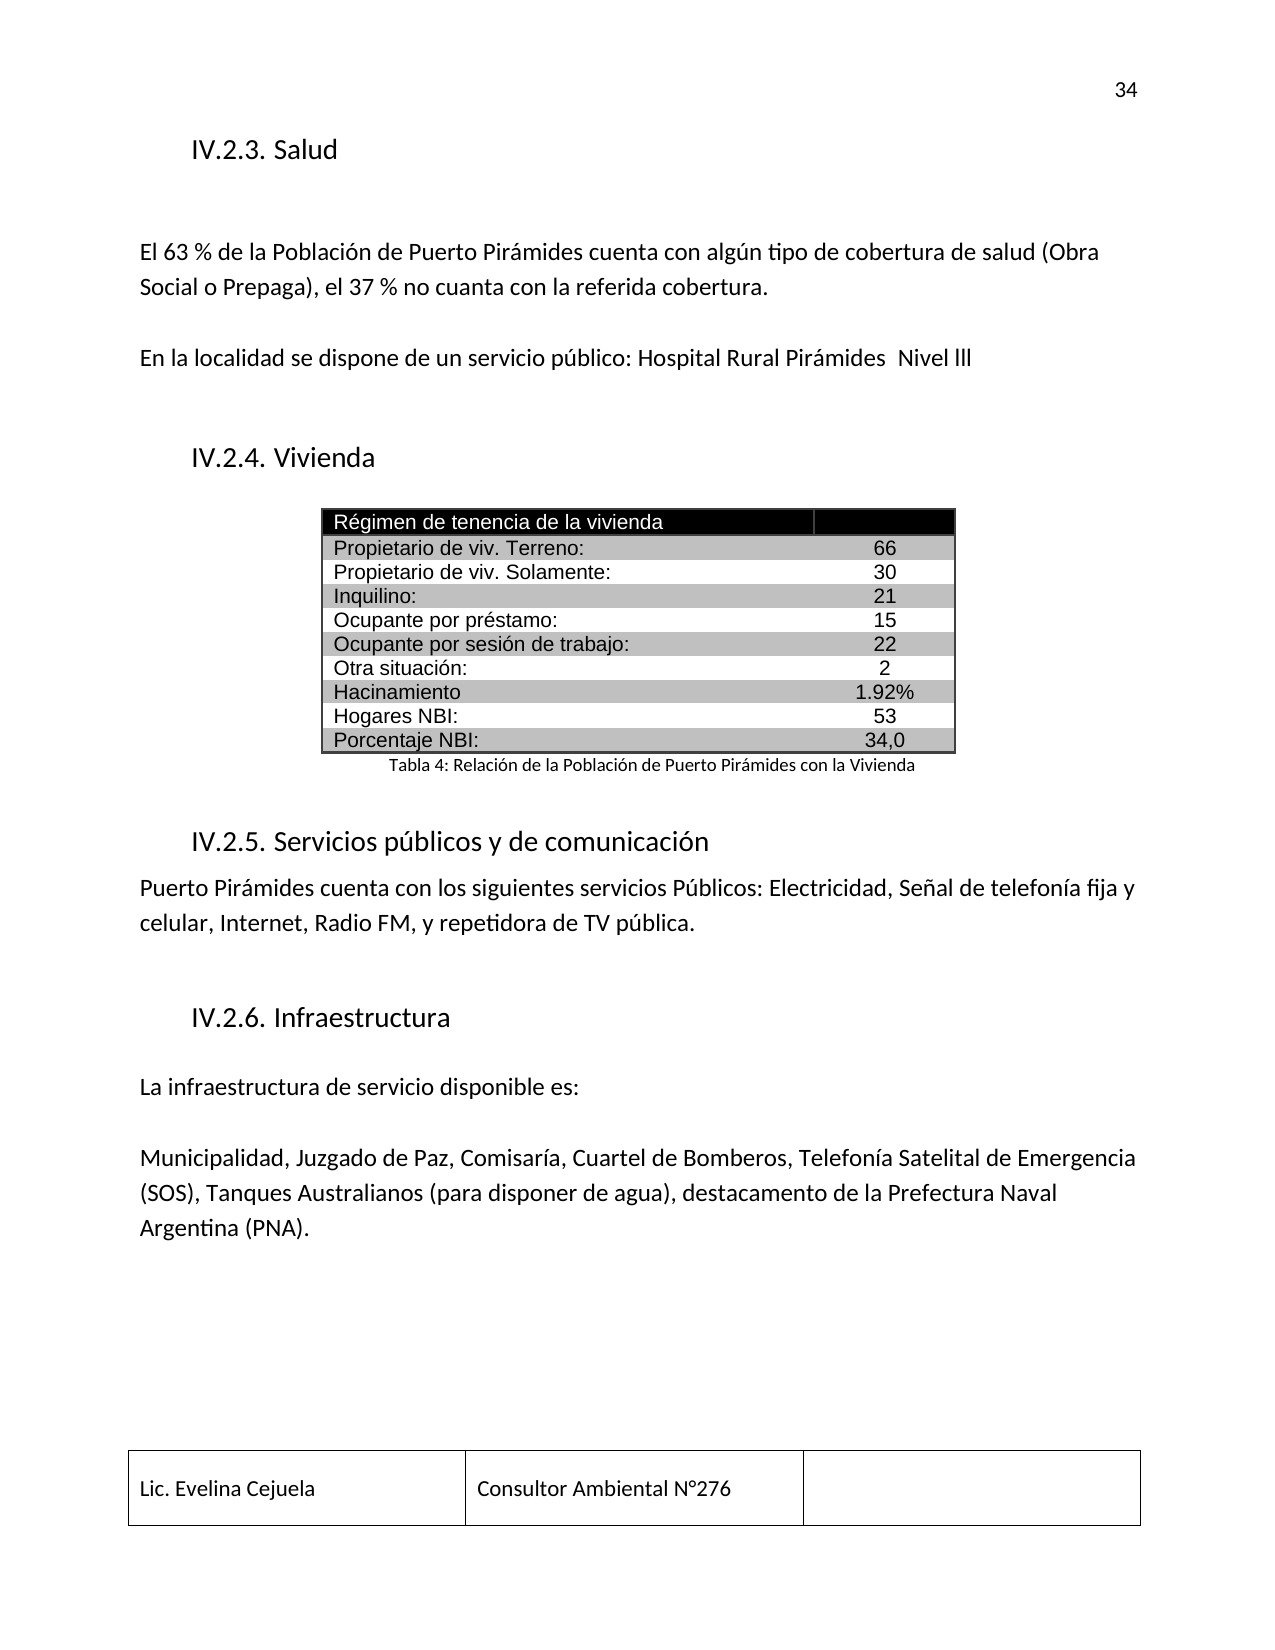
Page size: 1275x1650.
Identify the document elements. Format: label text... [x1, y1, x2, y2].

text Tabla 4: Relación de la Población de Puerto Pirámides con la Vivienda [179, 753, 1125, 776]
text Puerto Pirámides cuenta con los siguientes servicios Públicos: Electricidad, Señal de telefonía fija y celular, Internet, Radio FM, y repetidora de TV pública. [139, 872, 1137, 938]
text El 63 % de la Población de Puerto Pirámides cuenta con algún tipo de cobertura de salud (Obra Social o Prepaga), el 37 % no cuanta con la referida cobertura. [139, 236, 1137, 302]
table_cell Porcentaje NBI: [323, 728, 814, 751]
table_header [815, 510, 954, 534]
text En la localidad se dispone de un servicio público: Hospital Rural Pirámides Nivel lll [139, 342, 1137, 373]
subtitle Vivienda [191, 439, 1137, 475]
text Municipalidad, Juzgado de Paz, Comisaría, Cuartel de Bomberos, Telefonía Satelital de Emergencia (SOS), Tanques Australianos (para disponer de agua), destacamento de la Prefectura Naval Argentina (PNA). [139, 1143, 1137, 1243]
list Infraestructura [191, 999, 1137, 1035]
table_cell 34,0 [814, 728, 954, 751]
table_cell 53 [814, 704, 954, 727]
list Servicios públicos y de comunicación [191, 823, 1137, 859]
table_cell Propietario de viv. Solamente: [323, 560, 814, 584]
table_cell Propietario de viv. Terreno: [323, 536, 814, 560]
table_cell 66 [814, 536, 954, 560]
table_cell Hacinamiento [323, 680, 814, 703]
table_cell Ocupante por préstamo: [323, 608, 814, 632]
table_cell Otra situación: [323, 656, 814, 679]
table_cell 2 [814, 656, 954, 679]
table_cell 15 [814, 608, 954, 632]
table_cell 30 [814, 560, 954, 584]
table_cell 1.92% [814, 680, 954, 703]
table_cell 21 [814, 584, 954, 608]
table_cell Hogares NBI: [323, 704, 814, 727]
text La infraestructura de servicio disponible es: [139, 1071, 1137, 1102]
table_cell 22 [814, 632, 954, 656]
table_cell Ocupante por sesión de trabajo: [323, 632, 814, 656]
table_header Régimen de tenencia de la vivienda [323, 510, 813, 534]
list Salud [191, 131, 1137, 167]
table_cell Inquilino: [323, 584, 814, 608]
